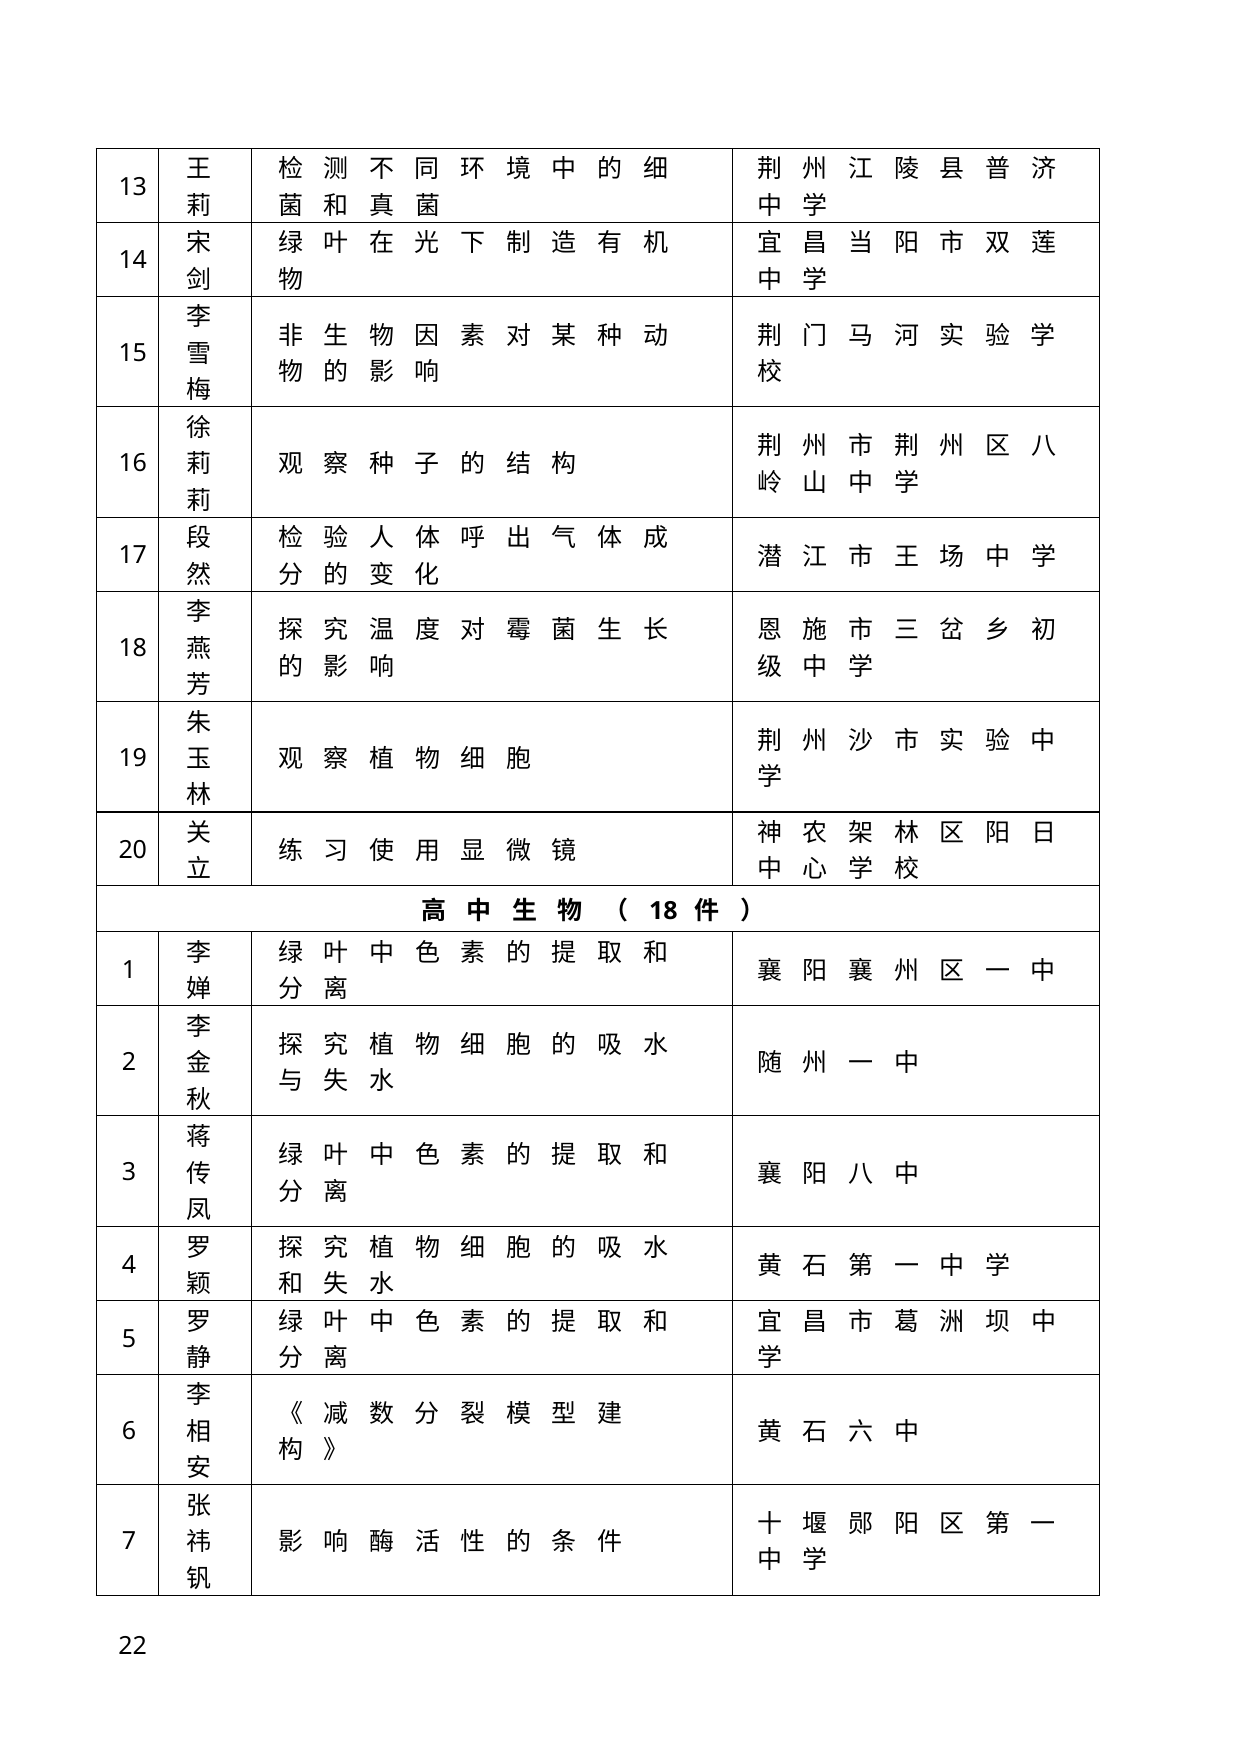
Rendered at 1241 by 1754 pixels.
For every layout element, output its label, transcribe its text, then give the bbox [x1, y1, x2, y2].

table_cell 十堰郧阳区第一中学 [733, 1485, 1099, 1594]
table_cell 李燕芳 [159, 592, 251, 701]
table_cell 探究植物细胞的吸水和失水 [252, 1227, 732, 1300]
table_cell 非生物因素对某种动物的影响 [252, 297, 732, 406]
table_cell 王 莉 [159, 149, 251, 222]
table_cell 关 立 [159, 813, 251, 885]
table_cell 张祎钒 [159, 1485, 251, 1594]
table_cell 李相安 [159, 1375, 251, 1484]
table_cell 20 [97, 813, 158, 885]
table_cell 1 [97, 932, 158, 1005]
table_cell 6 [97, 1375, 158, 1484]
table_cell 绿叶中色素的提取和分离 [252, 1116, 732, 1226]
table_cell 16 [97, 407, 158, 517]
table_cell 李金秋 [159, 1006, 251, 1115]
table_cell 荆州市荆州区八岭山中学 [733, 407, 1099, 517]
table_cell 潜江市王场中学 [733, 518, 1099, 591]
table_cell 5 [97, 1301, 158, 1374]
table_cell 13 [97, 149, 158, 222]
table_cell 《减数分裂模型建构》 [252, 1375, 732, 1484]
table_cell 黄石六中 [733, 1375, 1099, 1484]
table_cell 15 [97, 297, 158, 406]
table_cell 2 [97, 1006, 158, 1115]
table_cell 14 [97, 223, 158, 296]
table_cell 检验人体呼出气体成分的变化 [252, 518, 732, 591]
table_cell 17 [97, 518, 158, 591]
table_cell 蒋传凤 [159, 1116, 251, 1226]
table_cell 探究温度对霉菌生长的影响 [252, 592, 732, 701]
table_cell 3 [97, 1116, 158, 1226]
table_cell 绿叶在光下制造有机物 [252, 223, 732, 296]
table_cell 恩施市三岔乡初级中学 [733, 592, 1099, 701]
table_cell 宜昌市葛洲坝中学 [733, 1301, 1099, 1374]
table_cell 宋 剑 [159, 223, 251, 296]
table_cell 段 然 [159, 518, 251, 591]
table_cell 宜昌当阳市双莲中学 [733, 223, 1099, 296]
table_cell 罗 静 [159, 1301, 251, 1374]
table_cell 检测不同环境中的细菌和真菌 [252, 149, 732, 222]
table_cell 绿叶中色素的提取和分离 [252, 932, 732, 1005]
table_cell 19 [97, 702, 158, 811]
table_cell 7 [97, 1485, 158, 1594]
table_cell 4 [97, 1227, 158, 1300]
table_cell 影响酶活性的条件 [252, 1485, 732, 1594]
table_cell 襄阳八中 [733, 1116, 1099, 1226]
table_cell 绿叶中色素的提取和分离 [252, 1301, 732, 1374]
table_cell 荆州沙市实验中学 [733, 702, 1099, 811]
table_cell 荆州江陵县普济中学 [733, 149, 1099, 222]
table_cell 神农架林区阳日中心学校 [733, 813, 1099, 885]
table_cell 18 [97, 592, 158, 701]
table_cell 黄石第一中学 [733, 1227, 1099, 1300]
table_cell 李 婵 [159, 932, 251, 1005]
table_cell 高中生物（18件） [97, 886, 1099, 931]
table_cell 观察种子的结构 [252, 407, 732, 517]
table_cell 探究植物细胞的吸水与失水 [252, 1006, 732, 1115]
table_cell 罗 颖 [159, 1227, 251, 1300]
table_cell 练习使用显微镜 [252, 813, 732, 885]
table_cell 襄阳襄州区一中 [733, 932, 1099, 1005]
table_cell 观察植物细胞 [252, 702, 732, 811]
table_cell 朱玉林 [159, 702, 251, 811]
table_cell 荆门马河实验学校 [733, 297, 1099, 406]
table_cell 徐莉莉 [159, 407, 251, 517]
table_cell 李雪梅 [159, 297, 251, 406]
table_cell 随州一中 [733, 1006, 1099, 1115]
